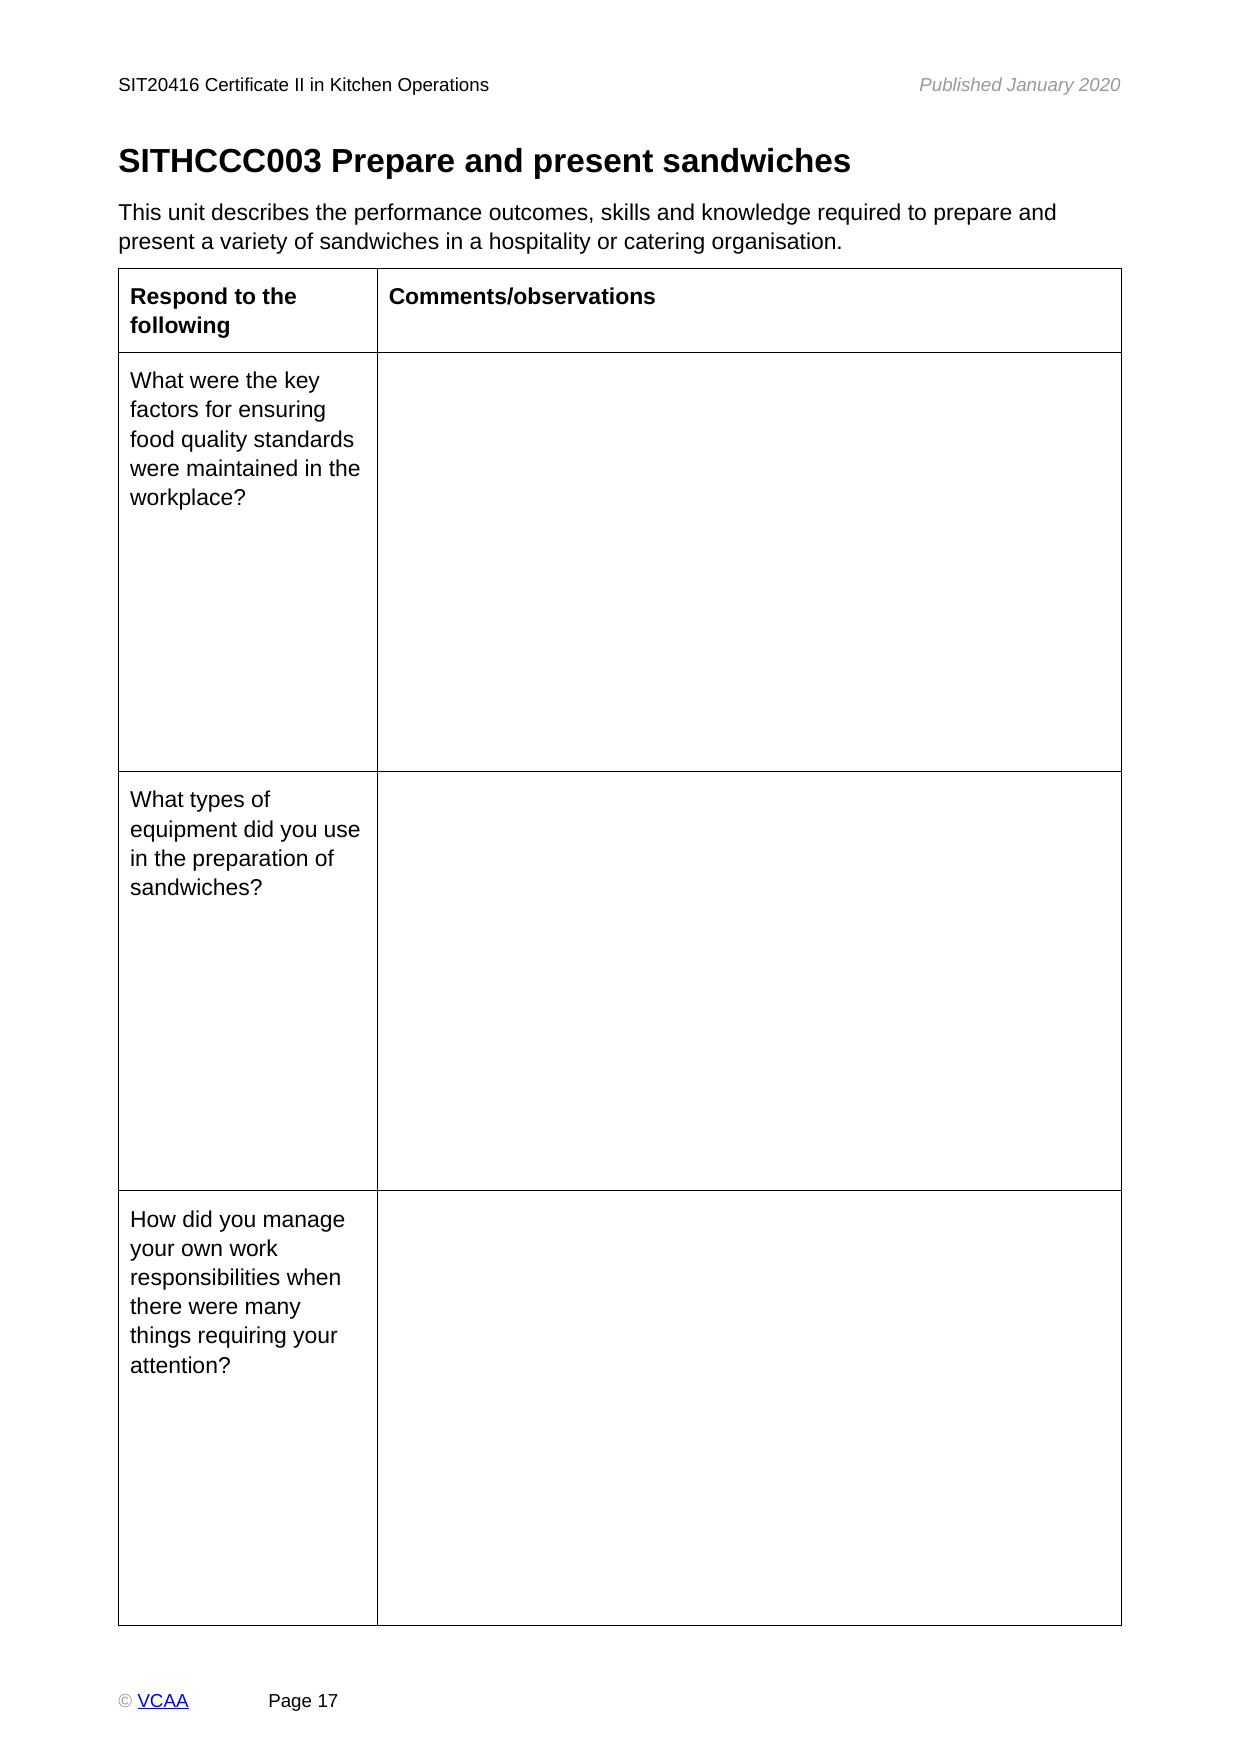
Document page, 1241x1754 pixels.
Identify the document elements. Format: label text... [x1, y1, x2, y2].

table_cell How did you manage your own work responsibilities when there were many things requiring your attention? [119, 1191, 377, 1625]
table_header Comments/observations [378, 269, 1121, 352]
table_cell [378, 772, 1121, 1190]
table_cell [378, 1191, 1121, 1625]
table_cell [378, 353, 1121, 771]
subtitle SITHCCC003 Prepare and present sandwiches [118, 142, 1122, 180]
text This unit describes the performance outcomes, skills and knowledge required to prepare and present a variety of sandwiches in a hospitality or catering organisation. [118, 197, 1122, 255]
table_header Respond to the following [119, 269, 377, 352]
table_cell What types of equipment did you use in the preparation of sandwiches? [119, 772, 377, 1190]
table_cell What were the key factors for ensuring food quality standards were maintained in the workplace? [119, 353, 377, 771]
